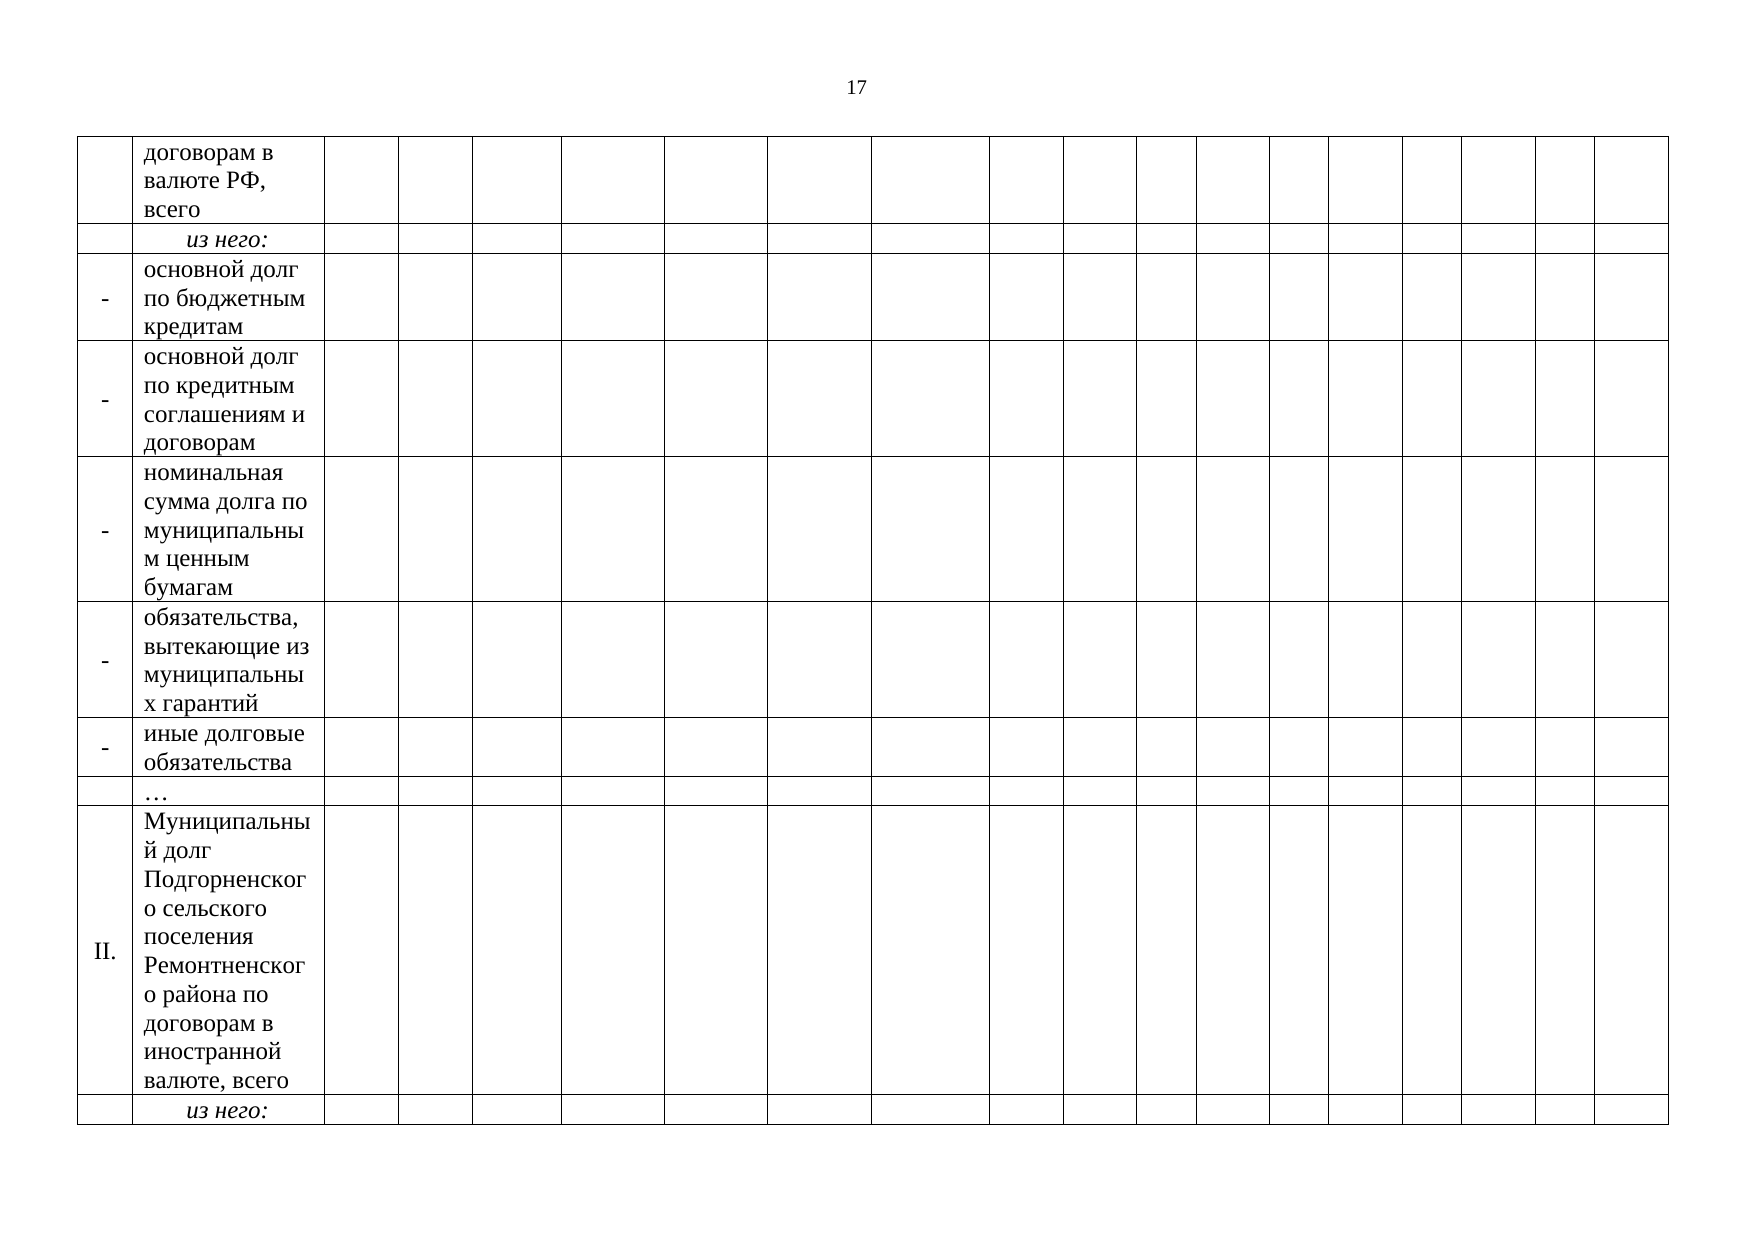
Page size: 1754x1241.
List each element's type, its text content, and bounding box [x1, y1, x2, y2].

table_cell [399, 777, 472, 805]
table_cell [1137, 602, 1196, 717]
table_cell [872, 718, 989, 776]
table_cell [665, 457, 767, 601]
table_cell [399, 806, 472, 1094]
table_cell [473, 341, 561, 456]
table_cell [1270, 602, 1328, 717]
table_cell иные долговые обязательства [133, 718, 324, 776]
table_cell [872, 602, 989, 717]
table_cell [665, 137, 767, 223]
table_cell [399, 718, 472, 776]
table_cell [768, 224, 871, 253]
table_cell [768, 137, 871, 223]
table_cell [1536, 1095, 1594, 1124]
table_cell [1197, 254, 1269, 340]
table_cell [1137, 254, 1196, 340]
table_cell обязательства, вытекающие из муниципальных гарантий [133, 602, 324, 717]
table_cell [1197, 1095, 1269, 1124]
table_cell [665, 254, 767, 340]
table_cell [399, 341, 472, 456]
table_cell [1462, 457, 1535, 601]
table_cell [325, 718, 398, 776]
table_cell [1536, 806, 1594, 1094]
table_cell [1137, 224, 1196, 253]
table_cell [1462, 777, 1535, 805]
table_cell [325, 137, 398, 223]
table_cell [1462, 137, 1535, 223]
table_cell [768, 602, 871, 717]
table_cell [1137, 341, 1196, 456]
table_cell [1329, 137, 1402, 223]
table_cell [665, 341, 767, 456]
table_cell [1064, 777, 1136, 805]
table_cell [665, 806, 767, 1094]
table_cell [1270, 457, 1328, 601]
table_cell [1329, 777, 1402, 805]
table_cell [1064, 1095, 1136, 1124]
table_cell из него: [133, 1095, 324, 1124]
table_cell - [78, 718, 132, 776]
table_cell из него: [133, 224, 324, 253]
table_cell [399, 1095, 472, 1124]
table_cell [1064, 718, 1136, 776]
table_cell [1536, 718, 1594, 776]
table_cell [665, 777, 767, 805]
table_cell [990, 602, 1063, 717]
table_cell - [78, 341, 132, 456]
table_cell [1462, 254, 1535, 340]
table_cell [325, 254, 398, 340]
table_cell [562, 1095, 664, 1124]
table_cell [1403, 718, 1461, 776]
table_cell [1595, 1095, 1668, 1124]
table_cell [399, 457, 472, 601]
table_cell [990, 777, 1063, 805]
table_cell [399, 602, 472, 717]
table_cell [1064, 457, 1136, 601]
table_cell [1329, 457, 1402, 601]
table_cell [1462, 224, 1535, 253]
table_cell [562, 224, 664, 253]
table_cell [325, 806, 398, 1094]
table_cell [872, 806, 989, 1094]
table_cell [1403, 341, 1461, 456]
table_cell [1595, 457, 1668, 601]
table_cell [1270, 224, 1328, 253]
table_cell [1197, 224, 1269, 253]
table_cell [1137, 718, 1196, 776]
table_cell [1595, 806, 1668, 1094]
table_cell [768, 254, 871, 340]
table_cell [1403, 137, 1461, 223]
table_cell [1595, 777, 1668, 805]
table_cell [78, 1095, 132, 1124]
table_cell [1403, 777, 1461, 805]
table_cell [665, 1095, 767, 1124]
table_cell [1536, 777, 1594, 805]
table_cell [1270, 718, 1328, 776]
table_cell [665, 224, 767, 253]
table_cell [562, 602, 664, 717]
table_cell [872, 137, 989, 223]
table_cell [990, 137, 1063, 223]
table_cell [1064, 341, 1136, 456]
table_cell [473, 457, 561, 601]
table_cell [1403, 806, 1461, 1094]
table_cell [473, 602, 561, 717]
table_cell [1329, 224, 1402, 253]
table_cell [325, 341, 398, 456]
table_cell [1403, 254, 1461, 340]
table_cell [1270, 777, 1328, 805]
table_cell [473, 137, 561, 223]
table_cell номинальная сумма долга по муниципальным ценным бумагам [133, 457, 324, 601]
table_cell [133, 137, 324, 223]
table_cell I. [78, 137, 132, 223]
table_cell [1270, 254, 1328, 340]
table_cell [1329, 341, 1402, 456]
table_cell [1403, 1095, 1461, 1124]
table_cell [1536, 224, 1594, 253]
table_cell [562, 137, 664, 223]
table_cell [1462, 341, 1535, 456]
table_cell [1270, 1095, 1328, 1124]
table_cell [1197, 341, 1269, 456]
table_cell [1595, 718, 1668, 776]
table_cell [1197, 806, 1269, 1094]
table_cell [768, 806, 871, 1094]
table_cell [1403, 224, 1461, 253]
table_cell [78, 777, 132, 805]
table_cell [1197, 718, 1269, 776]
table_cell основной долг по бюджетным кредитам [133, 254, 324, 340]
table_cell [1137, 137, 1196, 223]
table_cell [325, 777, 398, 805]
table_cell [1536, 602, 1594, 717]
table_cell [768, 341, 871, 456]
table_cell [473, 777, 561, 805]
table_cell [1595, 341, 1668, 456]
table_cell [872, 224, 989, 253]
table_cell [562, 806, 664, 1094]
table_cell [990, 718, 1063, 776]
table_cell [1462, 1095, 1535, 1124]
table_cell [768, 457, 871, 601]
table_cell [399, 137, 472, 223]
table_cell [1137, 777, 1196, 805]
table_cell [1270, 341, 1328, 456]
table_cell [562, 457, 664, 601]
table_cell [1197, 137, 1269, 223]
table_cell [1462, 602, 1535, 717]
table_cell [1462, 718, 1535, 776]
table_cell - [78, 457, 132, 601]
table_cell [768, 718, 871, 776]
table_cell - [78, 602, 132, 717]
table_cell [1137, 806, 1196, 1094]
table_cell [990, 806, 1063, 1094]
table_cell [1329, 1095, 1402, 1124]
table_cell [1329, 602, 1402, 717]
table_cell [1064, 254, 1136, 340]
table_cell [399, 224, 472, 253]
table_cell [1329, 718, 1402, 776]
table_cell [562, 254, 664, 340]
table_cell [1197, 457, 1269, 601]
table_cell [399, 254, 472, 340]
table_cell [990, 341, 1063, 456]
table_cell [325, 602, 398, 717]
table_cell [1137, 457, 1196, 601]
table_cell [78, 224, 132, 253]
table_cell [473, 718, 561, 776]
table_cell [1064, 224, 1136, 253]
table_cell [1536, 137, 1594, 223]
table_cell [1137, 1095, 1196, 1124]
table_cell [1595, 602, 1668, 717]
table_cell [1270, 806, 1328, 1094]
table_cell [1270, 137, 1328, 223]
table_cell [1197, 602, 1269, 717]
table_cell [473, 806, 561, 1094]
table_cell [1595, 224, 1668, 253]
table_cell [665, 718, 767, 776]
table_cell [473, 224, 561, 253]
table_cell [872, 457, 989, 601]
table_cell [562, 718, 664, 776]
table_cell [1403, 602, 1461, 717]
table_cell [990, 224, 1063, 253]
table_cell II. [78, 806, 132, 1094]
table_cell [473, 1095, 561, 1124]
table_cell [1329, 806, 1402, 1094]
table_cell [325, 457, 398, 601]
table_cell [872, 1095, 989, 1124]
table_cell [1536, 254, 1594, 340]
table_cell [1403, 457, 1461, 601]
table_cell [1329, 254, 1402, 340]
table_cell [1536, 341, 1594, 456]
table_cell [1064, 602, 1136, 717]
table_cell [665, 602, 767, 717]
table_cell [562, 341, 664, 456]
table_cell [768, 777, 871, 805]
table_cell основной долг по кредитным соглашениям и договорам [133, 341, 324, 456]
table_cell [1536, 457, 1594, 601]
table_cell [990, 254, 1063, 340]
table_cell - [78, 254, 132, 340]
table_cell [1595, 254, 1668, 340]
table_cell [872, 341, 989, 456]
table_cell [1462, 806, 1535, 1094]
table_cell [990, 1095, 1063, 1124]
table_cell [325, 1095, 398, 1124]
table_cell [1064, 806, 1136, 1094]
table_cell [872, 254, 989, 340]
table_cell [1595, 137, 1668, 223]
table_cell [872, 777, 989, 805]
table_cell [1064, 137, 1136, 223]
table_cell [1197, 777, 1269, 805]
table_cell [562, 777, 664, 805]
table_cell [325, 224, 398, 253]
table_cell [768, 1095, 871, 1124]
table_cell [990, 457, 1063, 601]
table_cell [473, 254, 561, 340]
table_cell Муниципальный долг Подгорненского сельского поселения Ремонтненского района по договорам в иностранной валюте, всего [133, 806, 324, 1094]
table_cell … [133, 777, 324, 805]
